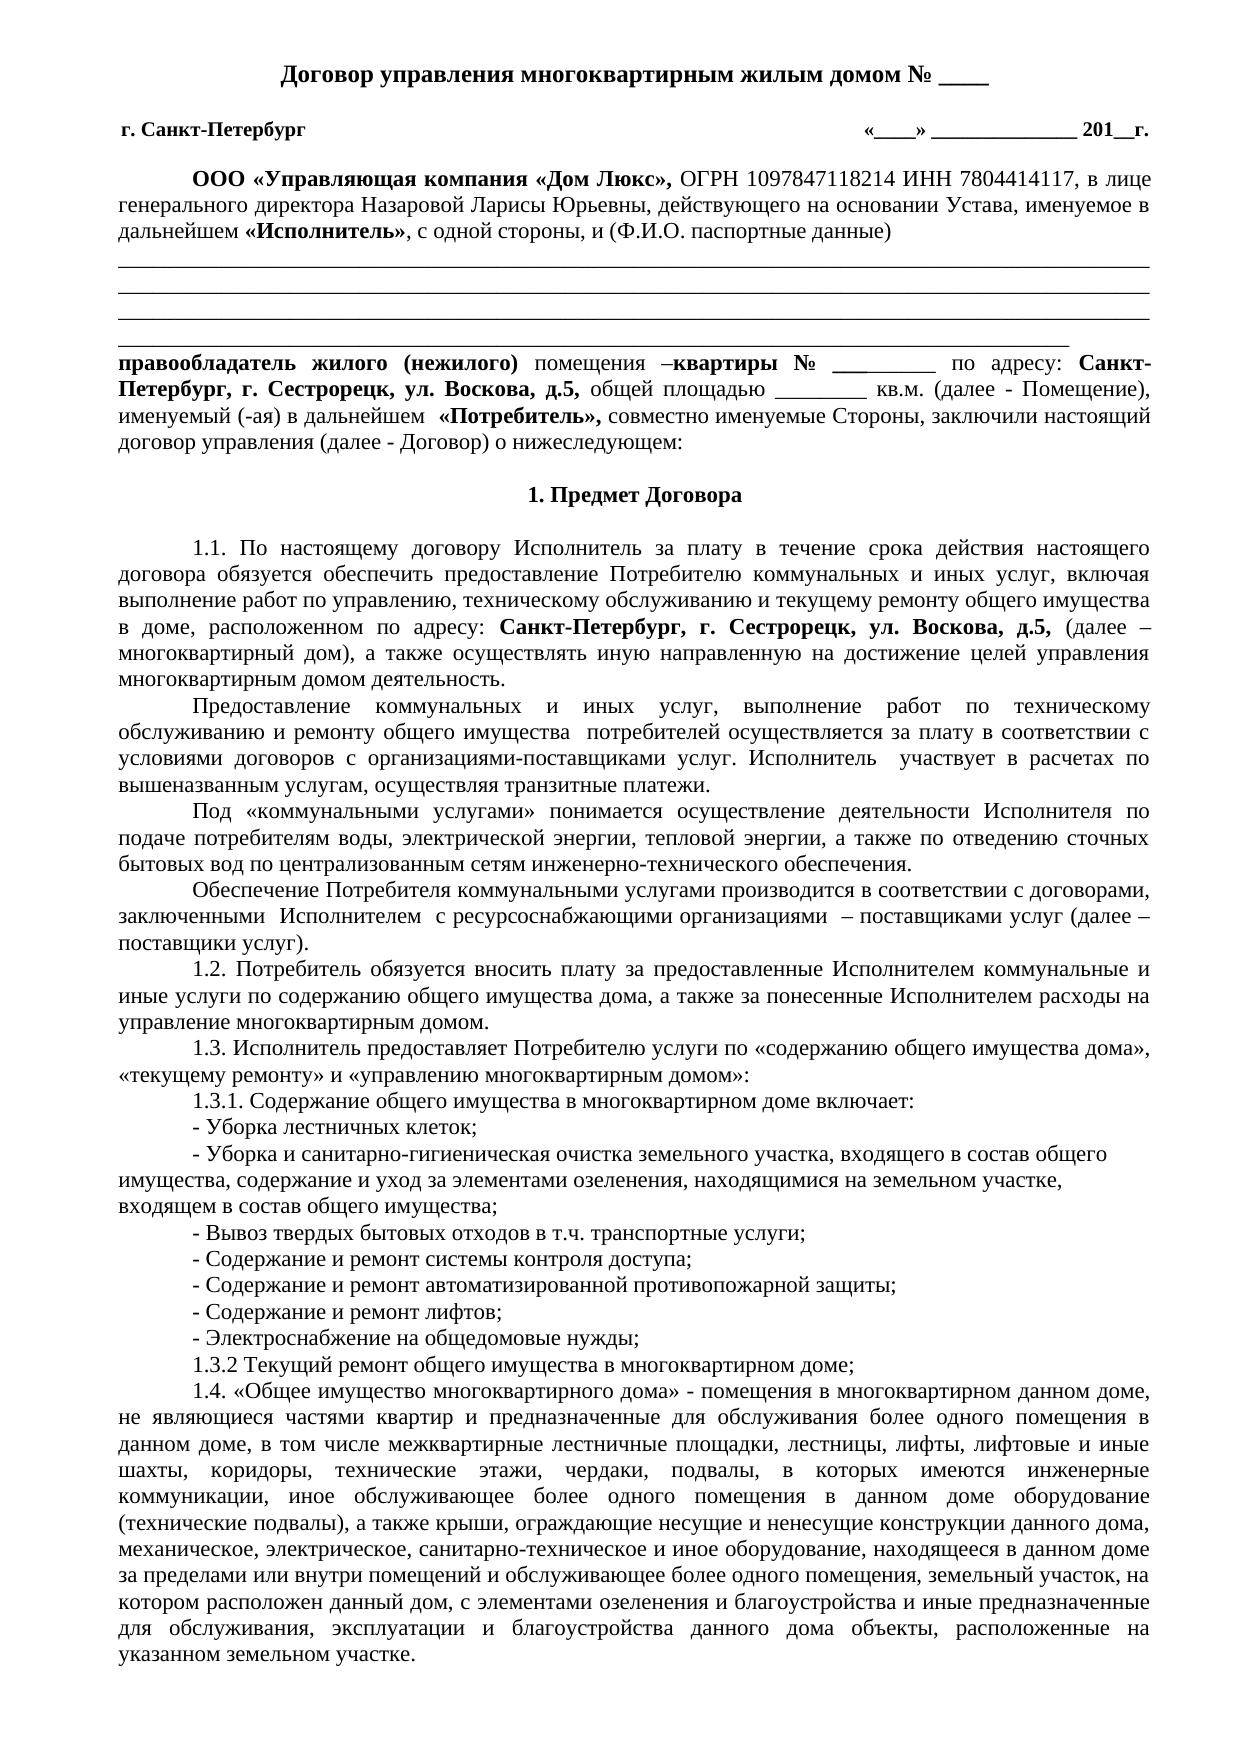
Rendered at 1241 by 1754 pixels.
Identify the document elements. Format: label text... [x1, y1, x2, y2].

text Под «коммунальными услугами» понимается осуществление деятельности Исполнителя по подаче потребителям воды, электрической энергии, тепловой энергии, а также по отведению сточных бытовых вод по централизованным сетям инженерно-технического обеспечения. [118, 797, 1152, 876]
text - Содержание и ремонт автоматизированной противопожарной защиты; [118, 1272, 1152, 1298]
text - Уборка и санитарно-гигиеническая очистка земельного участка, входящего в состав общего имущества, содержание и уход за элементами озеленения, находящимися на земельном участке, входящем в состав общего имущества; [118, 1140, 1152, 1219]
text 1.3.2 Текущий ремонт общего имущества в многоквартирном доме; [118, 1351, 1152, 1377]
text 1.2. Потребитель обязуется вносить плату за предоставленные Исполнителем коммунальные и иные услуги по содержанию общего имущества дома, а также за понесенные Исполнителем расходы на управление многоквартирным домом. [118, 955, 1152, 1034]
text ООО «Управляющая компания «Дом Люкс», ОГРН 1097847118214 ИНН 7804414117, в лице генерального директора Назаровой Ларисы Юрьевны, действующего на основании Устава, именуемое в дальнейшем «Исполнитель», с одной стороны, и (Ф.И.О. паспортные данные) [118, 165, 1152, 244]
text 1.1. По настоящему договору Исполнитель за плату в течение срока действия настоящего договора обязуется обеспечить предоставление Потребителю коммунальных и иных услуг, включая выполнение работ по управлению, техническому обслуживанию и текущему ремонту общего имущества в доме, расположенном по адресу: Санкт-Петербург, г. Сестрорецк, ул. Воскова, д.5, (далее – многоквартирный дом), а также осуществлять иную направленную на достижение целей управления многоквартирным домом деятельность. [118, 534, 1152, 692]
text Предоставление коммунальных и иных услуг, выполнение работ по техническому обслуживанию и ремонту общего имущества потребителей осуществляется за плату в соответствии с условиями договоров с организациями-поставщиками услуг. Исполнитель участвует в расчетах по вышеназванным услугам, осуществляя транзитные платежи. [118, 692, 1152, 797]
text - Вывоз твердых бытовых отходов в т.ч. транспортные услуги; [118, 1219, 1152, 1245]
text - Содержание и ремонт лифтов; [118, 1298, 1152, 1324]
text - Содержание и ремонт системы контроля доступа; [118, 1245, 1152, 1272]
text Обеспечение Потребителя коммунальными услугами производится в соответствии с договорами, заключенными Исполнителем с ресурсоснабжающими организациями – поставщиками услуг (далее – поставщики услуг). [118, 876, 1152, 955]
text - Электроснабжение на общедомовые нужды; [118, 1324, 1152, 1351]
text г. Санкт-Петербург «____» ______________ 201__г. [118, 117, 1152, 141]
text 1.4. «Общее имущество многоквартирного дома» - помещения в многоквартирном данном доме, не являющиеся частями квартир и предназначенные для обслуживания более одного помещения в данном доме, в том числе межквартирные лестничные площадки, лестницы, лифты, лифтовые и иные шахты, коридоры, технические этажи, чердаки, подвалы, в которых имеются инженерные коммуникации, иное обслуживающее более одного помещения в данном доме оборудование (технические подвалы), а также крыши, ограждающие несущие и ненесущие конструкции данного дома, механическое, электрическое, санитарно-техническое и иное оборудование, находящееся в данном доме за пределами или внутри помещений и обслуживающее более одного помещения, земельный участок, на котором расположен данный дом, с элементами озеленения и благоустройства и иные предназначенные для обслуживания, эксплуатации и благоустройства данного дома объекты, расположенные на указанном земельном участке. [118, 1377, 1152, 1667]
text - Уборка лестничных клеток; [118, 1113, 1152, 1140]
text правообладатель жилого (нежилого) помещения –квартиры № _________ по адресу: Санкт-Петербург, г. Сестрорецк, ул. Воскова, д.5, общей площадью ________ кв.м. (далее - Помещение), именуемый (-ая) в дальнейшем «Потребитель», совместно именуемые Стороны, заключили настоящий договор управления (далее - Договор) о нижеследующем: [118, 349, 1152, 454]
text 1.3.1. Содержание общего имущества в многоквартирном доме включает: [118, 1087, 1152, 1113]
text Договор управления многоквартирным жилым домом № ____ [118, 59, 1152, 88]
text _________________________________________________________________________________________________________________________________________________________________________________________________________________________________________________________________________________________________________________________________________________________________ [118, 244, 1152, 349]
text 1.3. Исполнитель предоставляет Потребителю услуги по «содержанию общего имущества дома», «текущему ремонту» и «управлению многоквартирным домом»: [118, 1034, 1152, 1087]
text 1. Предмет Договора [118, 481, 1152, 507]
